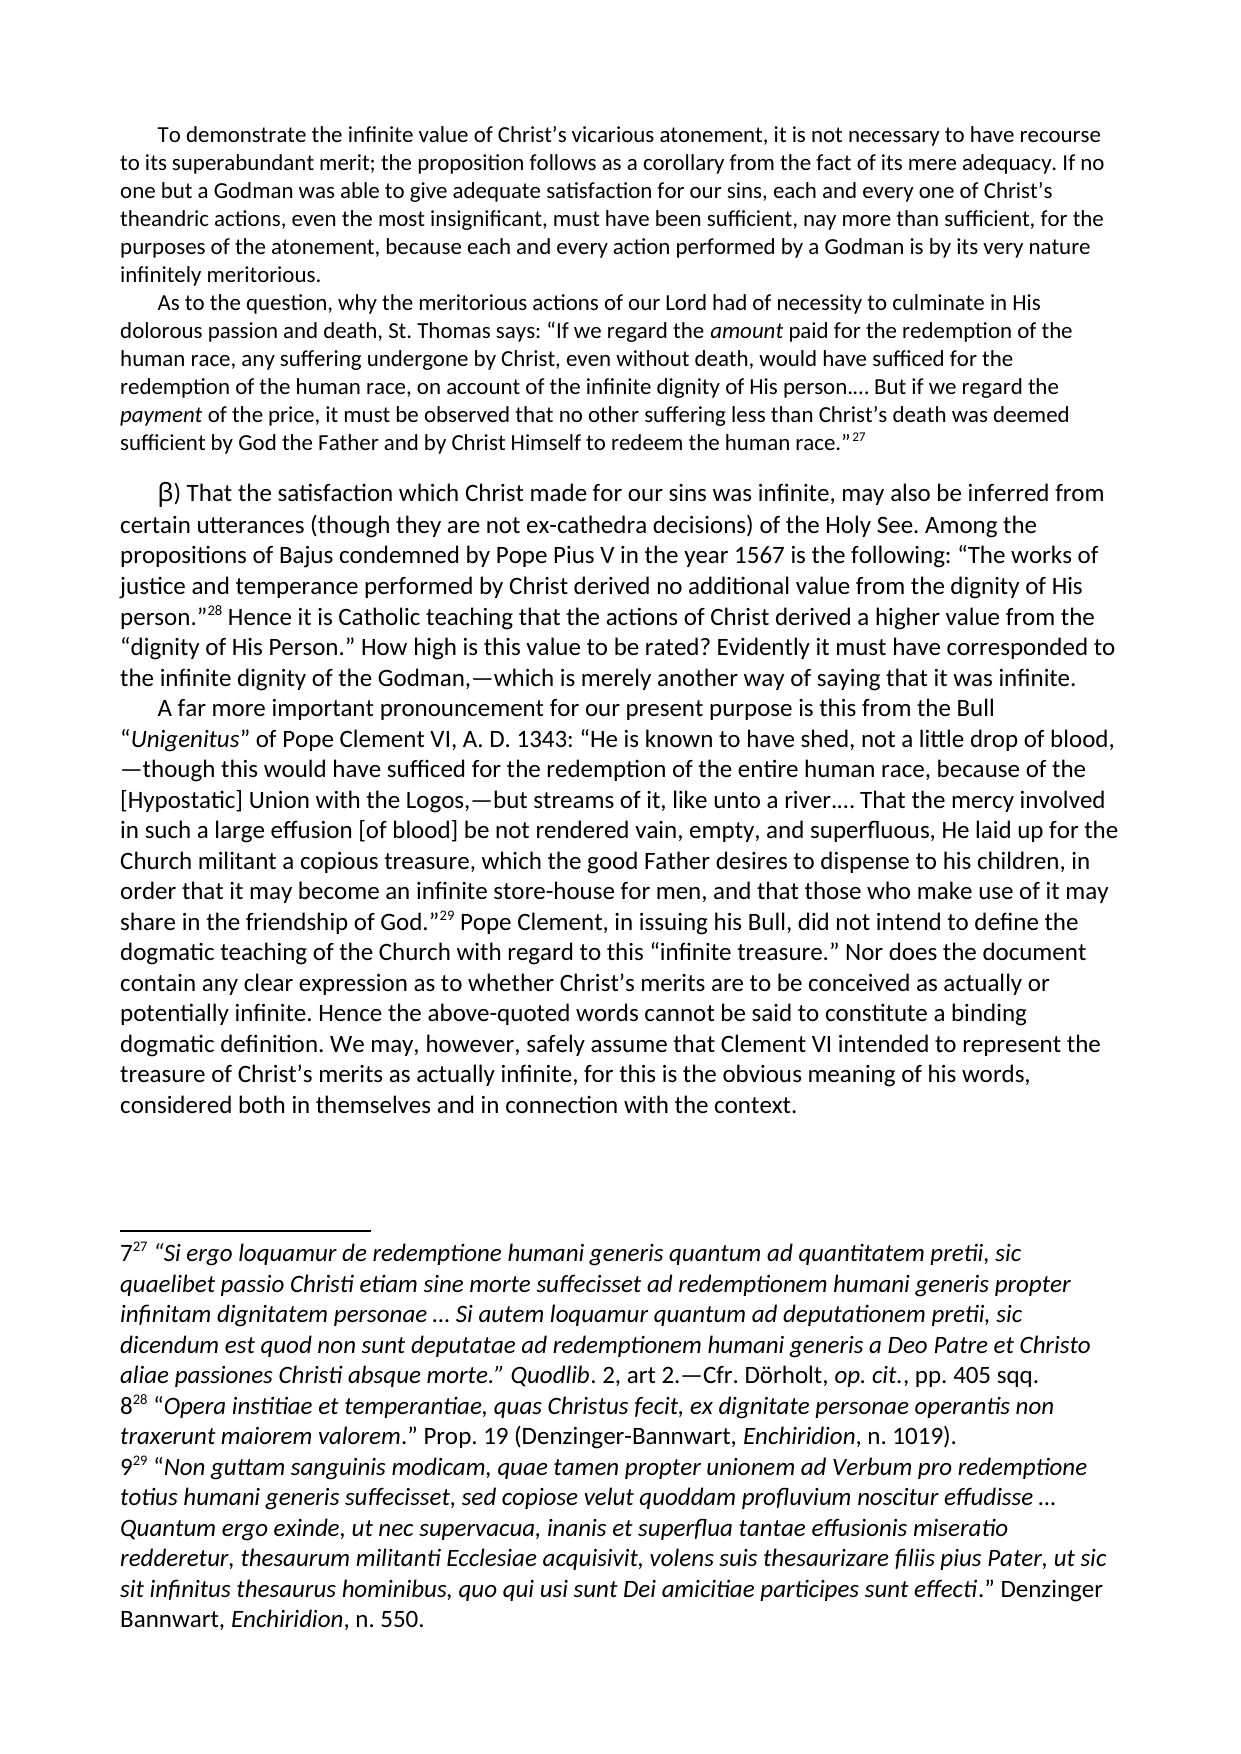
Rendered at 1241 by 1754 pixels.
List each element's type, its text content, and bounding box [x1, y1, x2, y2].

text As to the question, why the meritorious actions of our Lord had of necessity to culminate in His dolorous passion and death, St. Thomas says: “If we regard the amount paid for the redemption of the human race, any suffering undergone by Christ, even without death, would have sufficed for the redemption of the human race, on account of the infinite dignity of His person.… But if we regard the payment of the price, it must be observed that no other suffering less than Christ’s death was deemed sufficient by God the Father and by Christ Himself to redeem the human race.”27 [120, 288, 1120, 456]
text A far more important pronouncement for our present purpose is this from the Bull “Unigenitus” of Pope Clement VI, A. D. 1343: “He is known to have shed, not a little drop of blood,—though this would have sufficed for the redemption of the entire human race, because of the [Hypostatic] Union with the Logos,—but streams of it, like unto a river.… That the mercy involved in such a large effusion [of blood] be not rendered vain, empty, and superfluous, He laid up for the Church militant a copious treasure, which the good Father desires to dispense to his children, in order that it may become an infinite store-house for men, and that those who make use of it may share in the friendship of God.”29 Pope Clement, in issuing his Bull, did not intend to define the dogmatic teaching of the Church with regard to this “infinite treasure.” Nor does the document contain any clear expression as to whether Christ’s merits are to be conceived as actually or potentially infinite. Hence the above-quoted words cannot be said to constitute a binding dogmatic definition. We may, however, safely assume that Clement VI intended to represent the treasure of Christ’s merits as actually infinite, for this is the obvious meaning of his words, considered both in themselves and in connection with the context. [120, 692, 1120, 1119]
text To demonstrate the infinite value of Christ’s vicarious atonement, it is not necessary to have recourse to its superabundant merit; the proposition follows as a corollary from the fact of its mere adequacy. If no one but a Godman was able to give adequate satisfaction for our sins, each and every one of Christ’s theandric actions, even the most insignificant, must have been sufficient, nay more than sufficient, for the purposes of the atonement, because each and every action performed by a Godman is by its very nature infinitely meritorious. [120, 120, 1120, 288]
text β) That the satisfaction which Christ made for our sins was infinite, may also be inferred from certain utterances (though they are not ex-cathedra decisions) of the Holy See. Among the propositions of Bajus condemned by Pope Pius V in the year 1567 is the following: “The works of justice and temperance performed by Christ derived no additional value from the dignity of His person.”28 Hence it is Catholic teaching that the actions of Christ derived a higher value from the “dignity of His Person.” How high is this value to be rated? Evidently it must have corresponded to the infinite dignity of the Godman,—which is merely another way of saying that it was infinite. [120, 475, 1120, 692]
